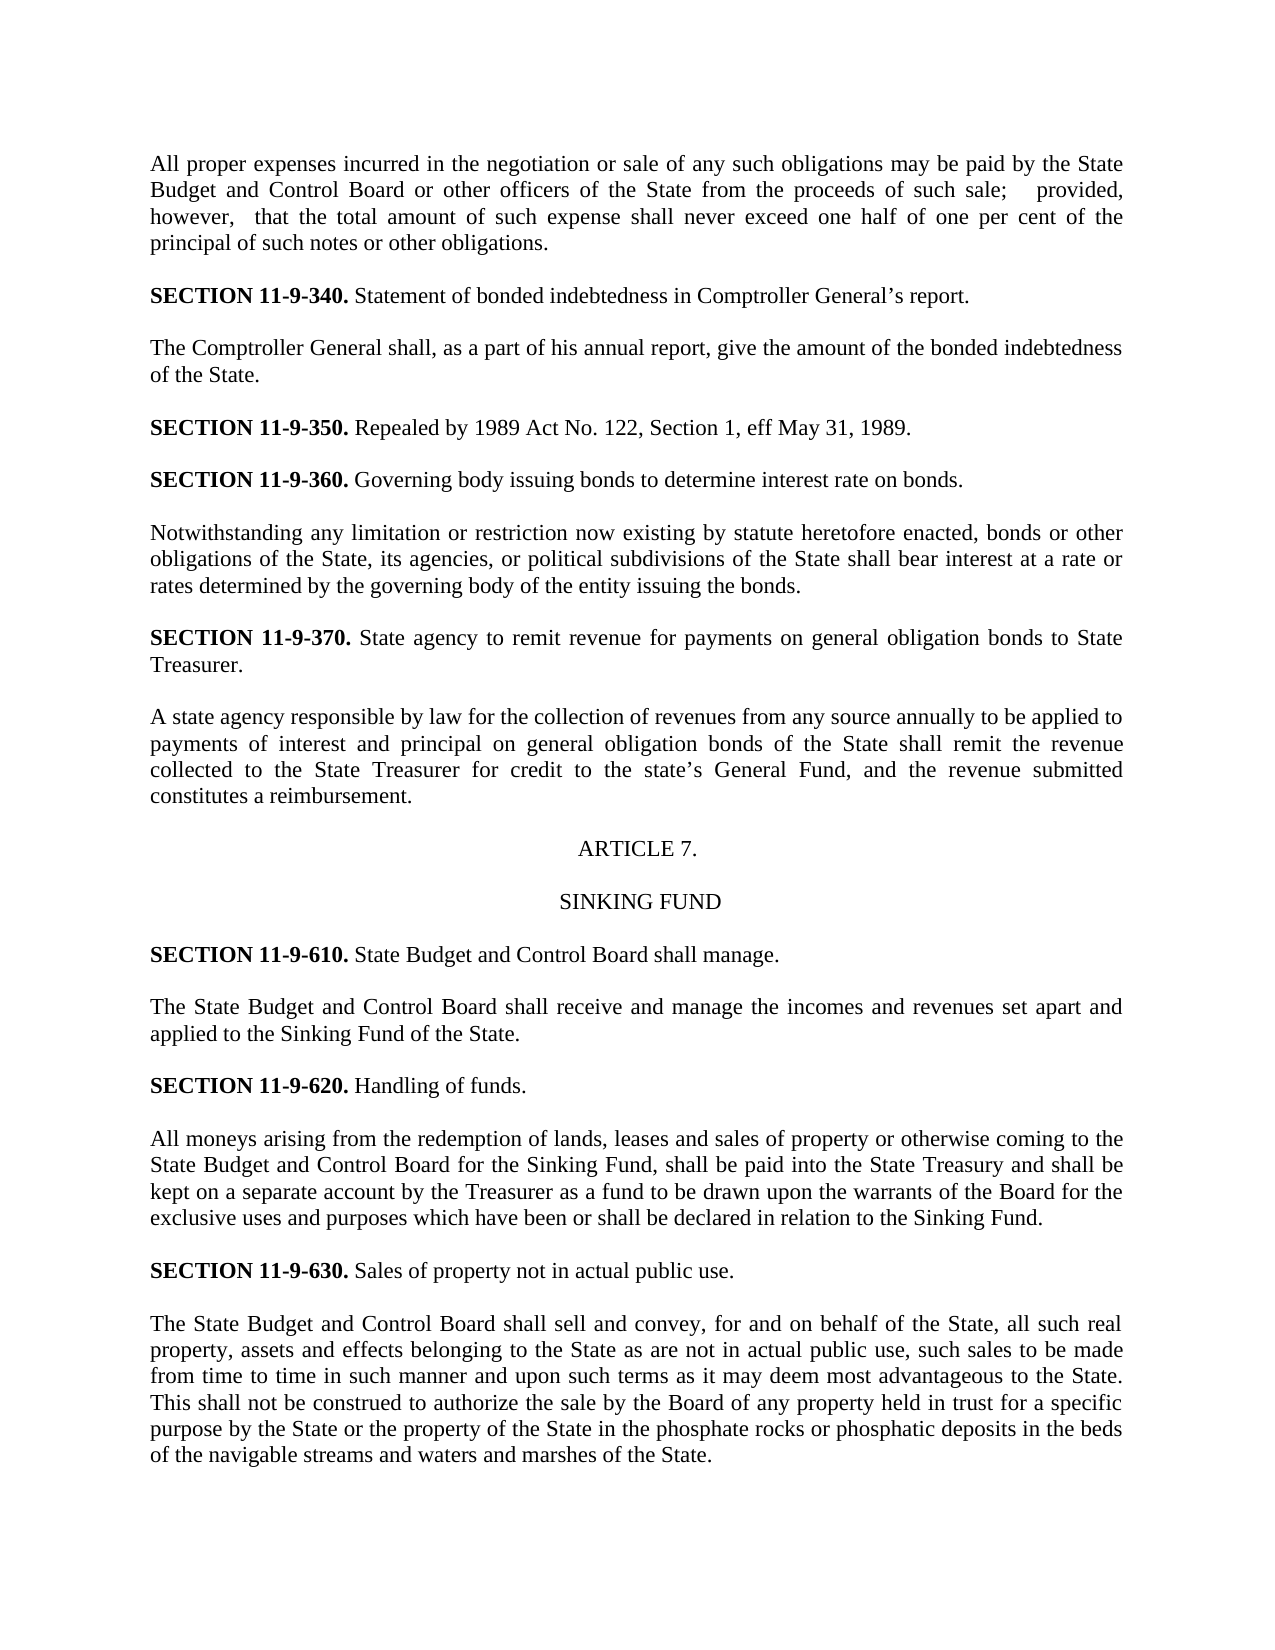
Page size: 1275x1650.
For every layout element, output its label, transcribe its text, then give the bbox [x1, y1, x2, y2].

text The State Budget and Control Board shall receive and manage the incomes and revenues set apart and applied to the Sinking Fund of the State. [150, 993, 1125, 1046]
text SECTION 11-9-610. State Budget and Control Board shall manage. [150, 941, 1125, 967]
text SINKING FUND [150, 888, 1125, 914]
text A state agency responsible by law for the collection of revenues from any source annually to be applied to payments of interest and principal on general obligation bonds of the State shall remit the revenue collected to the State Treasurer for credit to the state’s General Fund, and the revenue submitted constitutes a reimbursement. [150, 703, 1125, 809]
text SECTION 11-9-340. Statement of bonded indebtedness in Comptroller General’s report. [150, 282, 1125, 308]
text The State Budget and Control Board shall sell and convey, for and on behalf of the State, all such real property, assets and effects belonging to the State as are not in actual public use, such sales to be made from time to time in such manner and upon such terms as it may deem most advantageous to the State. This shall not be construed to authorize the sale by the Board of any property held in trust for a specific purpose by the State or the property of the State in the phosphate rocks or phosphatic deposits in the beds of the navigable streams and waters and marshes of the State. [150, 1309, 1125, 1468]
text SECTION 11-9-350. Repealed by 1989 Act No. 122, Section 1, eff May 31, 1989. [150, 413, 1125, 440]
text All moneys arising from the redemption of lands, leases and sales of property or otherwise coming to the State Budget and Control Board for the Sinking Fund, shall be paid into the State Treasury and shall be kept on a separate account by the Treasurer as a fund to be drawn upon the warrants of the Board for the exclusive uses and purposes which have been or shall be declared in relation to the Sinking Fund. [150, 1125, 1125, 1231]
text SECTION 11-9-360. Governing body issuing bonds to determine interest rate on bonds. [150, 466, 1125, 493]
text Notwithstanding any limitation or restriction now existing by statute heretofore enacted, bonds or other obligations of the State, its agencies, or political subdivisions of the State shall bear interest at a rate or rates determined by the governing body of the entity issuing the bonds. [150, 519, 1125, 598]
text SECTION 11-9-620. Handling of funds. [150, 1072, 1125, 1099]
text SECTION 11-9-370. State agency to remit revenue for payments on general obligation bonds to State Treasurer. [150, 624, 1125, 677]
text All proper expenses incurred in the negotiation or sale of any such obligations may be paid by the State Budget and Control Board or other officers of the State from the proceeds of such sale; provided, however, that the total amount of such expense shall never exceed one half of one per cent of the principal of such notes or other obligations. [150, 150, 1125, 255]
text ARTICLE 7. [150, 835, 1125, 862]
text SECTION 11-9-630. Sales of property not in actual public use. [150, 1257, 1125, 1283]
text The Comptroller General shall, as a part of his annual report, give the amount of the bonded indebtedness of the State. [150, 334, 1125, 387]
